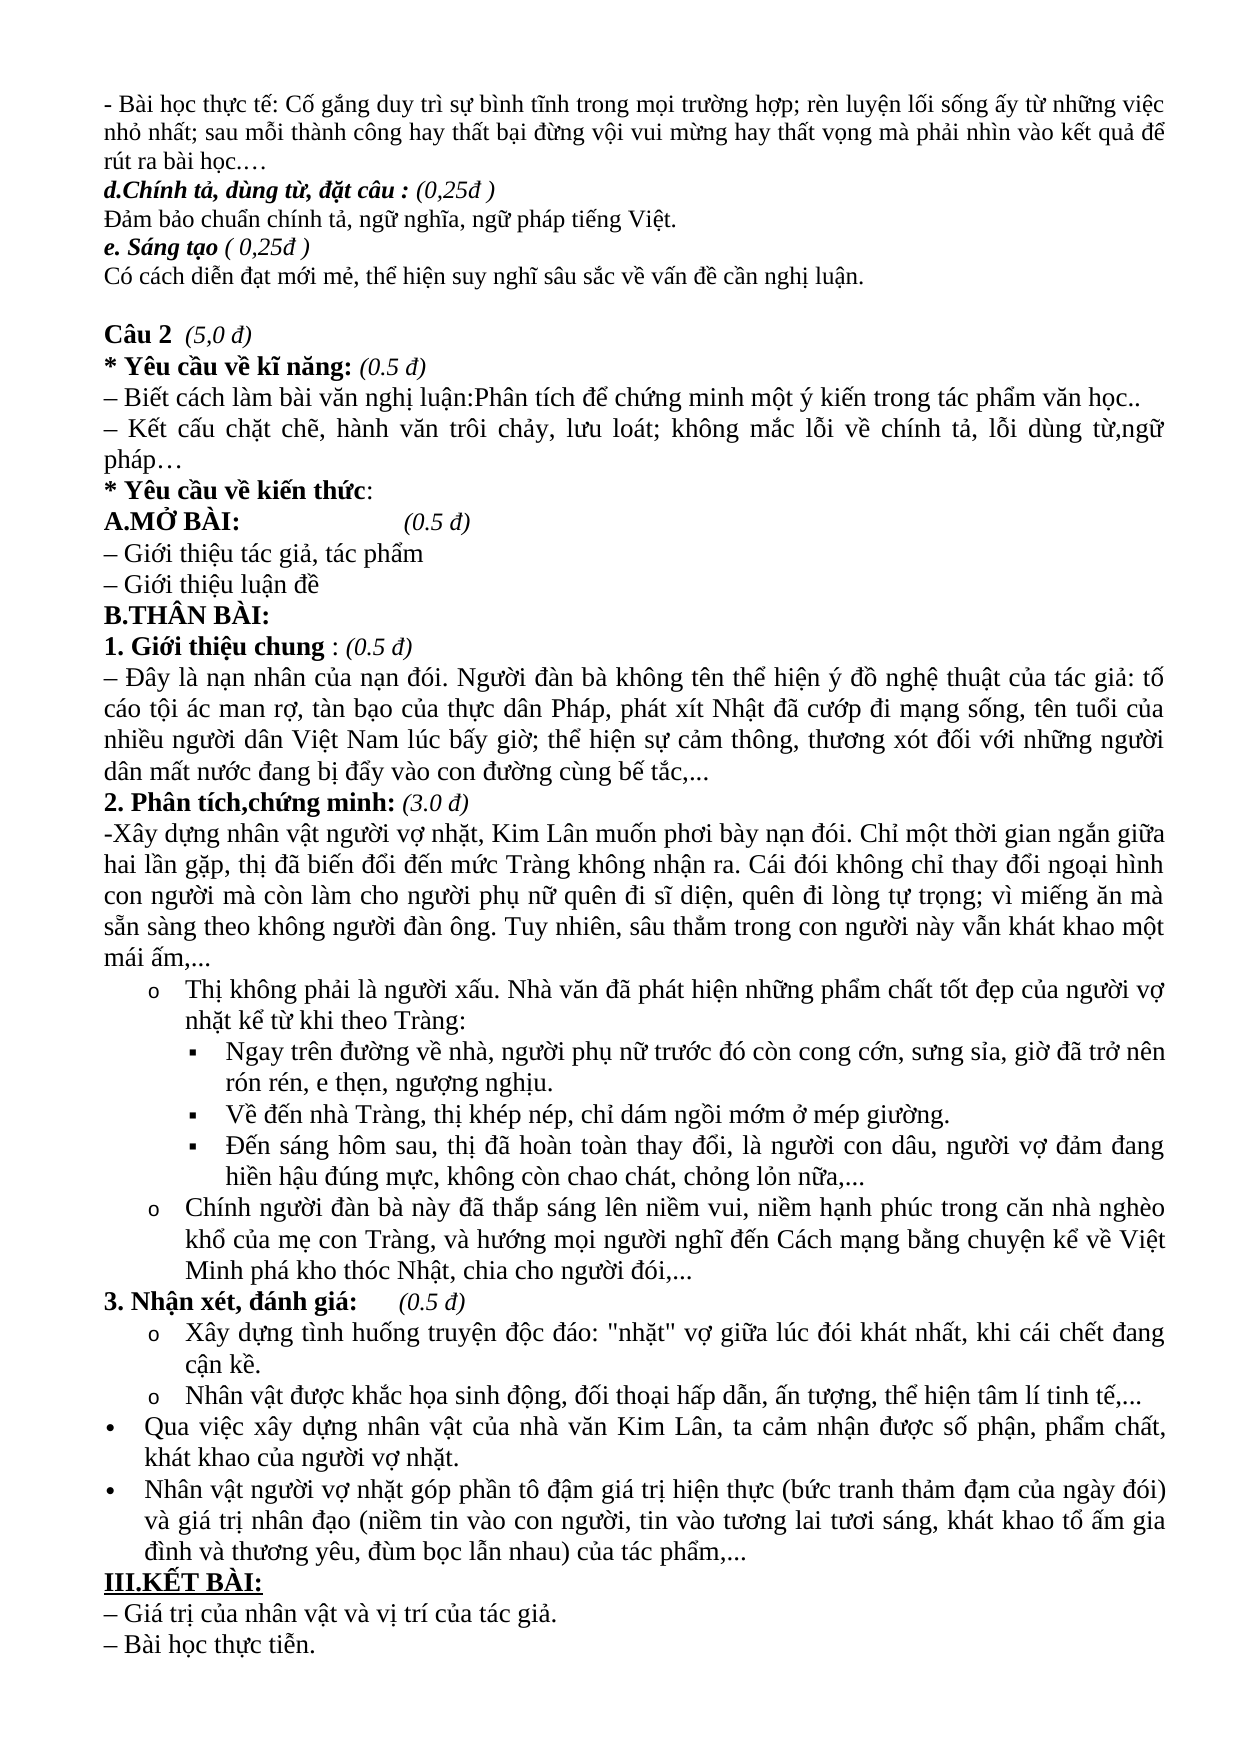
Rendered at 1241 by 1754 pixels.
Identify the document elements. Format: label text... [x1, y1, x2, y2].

list Nhân vật người vợ nhặt góp phần tô đậm giá trị hiện thực (bức tranh thảm đạm của ngày đói) và giá trị nhân đạo (niềm tin vào con người, tin vào tương lai tươi sáng, khát khao tổ ấm gia đình và thương yêu, đùm bọc lẫn nhau) của tác phẩm,... [107, 1473, 1166, 1566]
list Chính người đàn bà này đã thắp sáng lên niềm vui, niềm hạnh phúc trong căn nhà nghèo khổ của mẹ con Tràng, và hướng mọi người nghĩ đến Cách mạng bằng chuyện kể về Việt Minh phá kho thóc Nhật, chia cho người đói,... [147, 1191, 1166, 1285]
text - Bài học thực tế: Cố gắng duy trì sự bình tĩnh trong mọi trường hợp; rèn luyện lối sống ấy từ những việc nhỏ nhất; sau mỗi thành công hay thất bại đừng vội vui mừng hay thất vọng mà phải nhìn vào kết quả để rút ra bài học.… [103, 89, 1166, 175]
text d.Chính tả, dùng từ, đặt câu : (0,25đ ) [103, 175, 1166, 204]
text – Kết cấu chặt chẽ, hành văn trôi chảy, lưu loát; không mắc lỗi về chính tả, lỗi dùng từ,ngữ pháp… [103, 412, 1166, 474]
text * Yêu cầu về kiến thức: [103, 474, 1166, 506]
list Xây dựng tình huống truyện độc đáo: "nhặt" vợ giữa lúc đói khát nhất, khi cái chết đang cận kề. [147, 1316, 1166, 1379]
list Đến sáng hôm sau, thị đã hoàn toàn thay đổi, là người con dâu, người vợ đảm đang hiền hậu đúng mực, không còn chao chát, chỏng lỏn nữa,... [188, 1129, 1166, 1191]
text – Giới thiệu luận đề [103, 568, 1166, 599]
text 3. Nhận xét, đánh giá: (0.5 đ) [103, 1285, 1166, 1316]
text – Giá trị của nhân vật và vị trí của tác giả. [103, 1597, 1166, 1628]
list Nhân vật được khắc họa sinh động, đối thoại hấp dẫn, ấn tượng, thể hiện tâm lí tinh tế,... [147, 1379, 1166, 1410]
list Thị không phải là người xấu. Nhà văn đã phát hiện những phẩm chất tốt đẹp của người vợ nhặt kể từ khi theo Tràng: [147, 973, 1166, 1035]
text A.MỞ BÀI: (0.5 đ) [103, 506, 1166, 537]
text 1. Giới thiệu chung : (0.5 đ) [103, 630, 1166, 661]
text -Xây dựng nhân vật người vợ nhặt, Kim Lân muốn phơi bày nạn đói. Chỉ một thời gian ngắn giữa hai lần gặp, thị đã biến đổi đến mức Tràng không nhận ra. Cái đói không chỉ thay đổi ngoại hình con người mà còn làm cho người phụ nữ quên đi sĩ diện, quên đi lòng tự trọng; vì miếng ăn mà sẵn sàng theo không người đàn ông. Tuy nhiên, sâu thẳm trong con người này vẫn khát khao một mái ấm,... [103, 817, 1166, 973]
text B.THÂN BÀI: [103, 599, 1166, 630]
text – Biết cách làm bài văn nghị luận:Phân tích để chứng minh một ý kiến trong tác phẩm văn học.. [103, 381, 1166, 412]
text – Đây là nạn nhân của nạn đói. Người đàn bà không tên thể hiện ý đồ nghệ thuật của tác giả: tố cáo tội ác man rợ, tàn bạo của thực dân Pháp, phát xít Nhật đã cướp đi mạng sống, tên tuổi của nhiều người dân Việt Nam lúc bấy giờ; thể hiện sự cảm thông, thương xót đối với những người dân mất nước đang bị đẩy vào con đường cùng bế tắc,... [103, 661, 1166, 786]
text Câu 2 (5,0 đ) [103, 319, 1166, 350]
text Có cách diễn đạt mới mẻ, thể hiện suy nghĩ sâu sắc về vấn đề cần nghị luận. [103, 261, 1166, 290]
text Đảm bảo chuẩn chính tả, ngữ nghĩa, ngữ pháp tiếng Việt. [103, 204, 1166, 232]
list Ngay trên đường về nhà, người phụ nữ trước đó còn cong cớn, sưng sỉa, giờ đã trở nên rón rén, e thẹn, ngượng nghịu. [188, 1035, 1166, 1098]
text – Giới thiệu tác giả, tác phẩm [103, 537, 1166, 568]
list Về đến nhà Tràng, thị khép nép, chỉ dám ngồi mớm ở mép giường. [188, 1098, 1166, 1129]
list Qua việc xây dựng nhân vật của nhà văn Kim Lân, ta cảm nhận được số phận, phẩm chất, khát khao của người vợ nhặt. [107, 1410, 1166, 1473]
text – Bài học thực tiễn. [103, 1628, 1166, 1659]
text 2. Phân tích,chứng minh: (3.0 đ) [103, 786, 1166, 817]
text e. Sáng tạo ( 0,25đ ) [103, 232, 1166, 261]
text * Yêu cầu về kĩ năng: (0.5 đ) [103, 350, 1166, 381]
text III.KẾT BÀI: [103, 1566, 1166, 1597]
